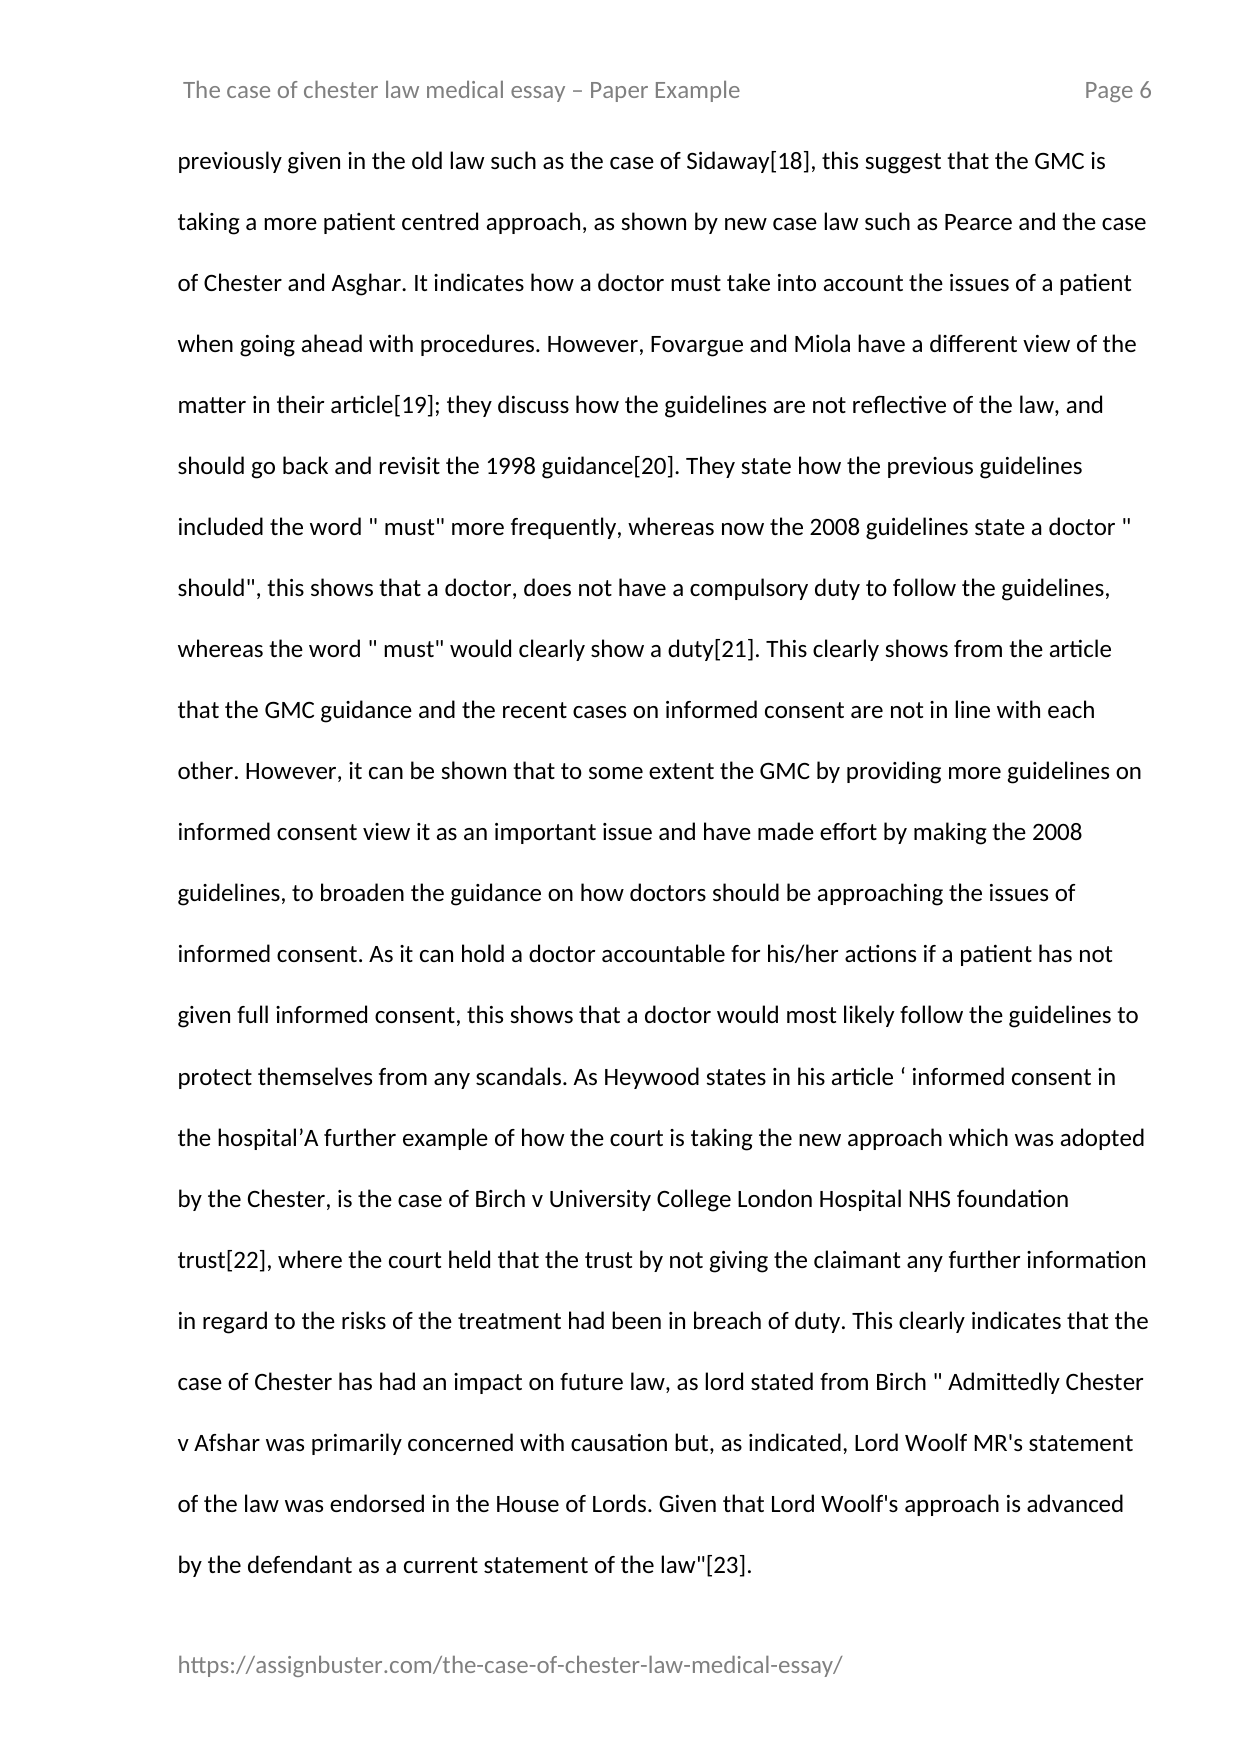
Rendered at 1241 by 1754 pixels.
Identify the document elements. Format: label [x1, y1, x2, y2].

text [177, 145, 1152, 1579]
